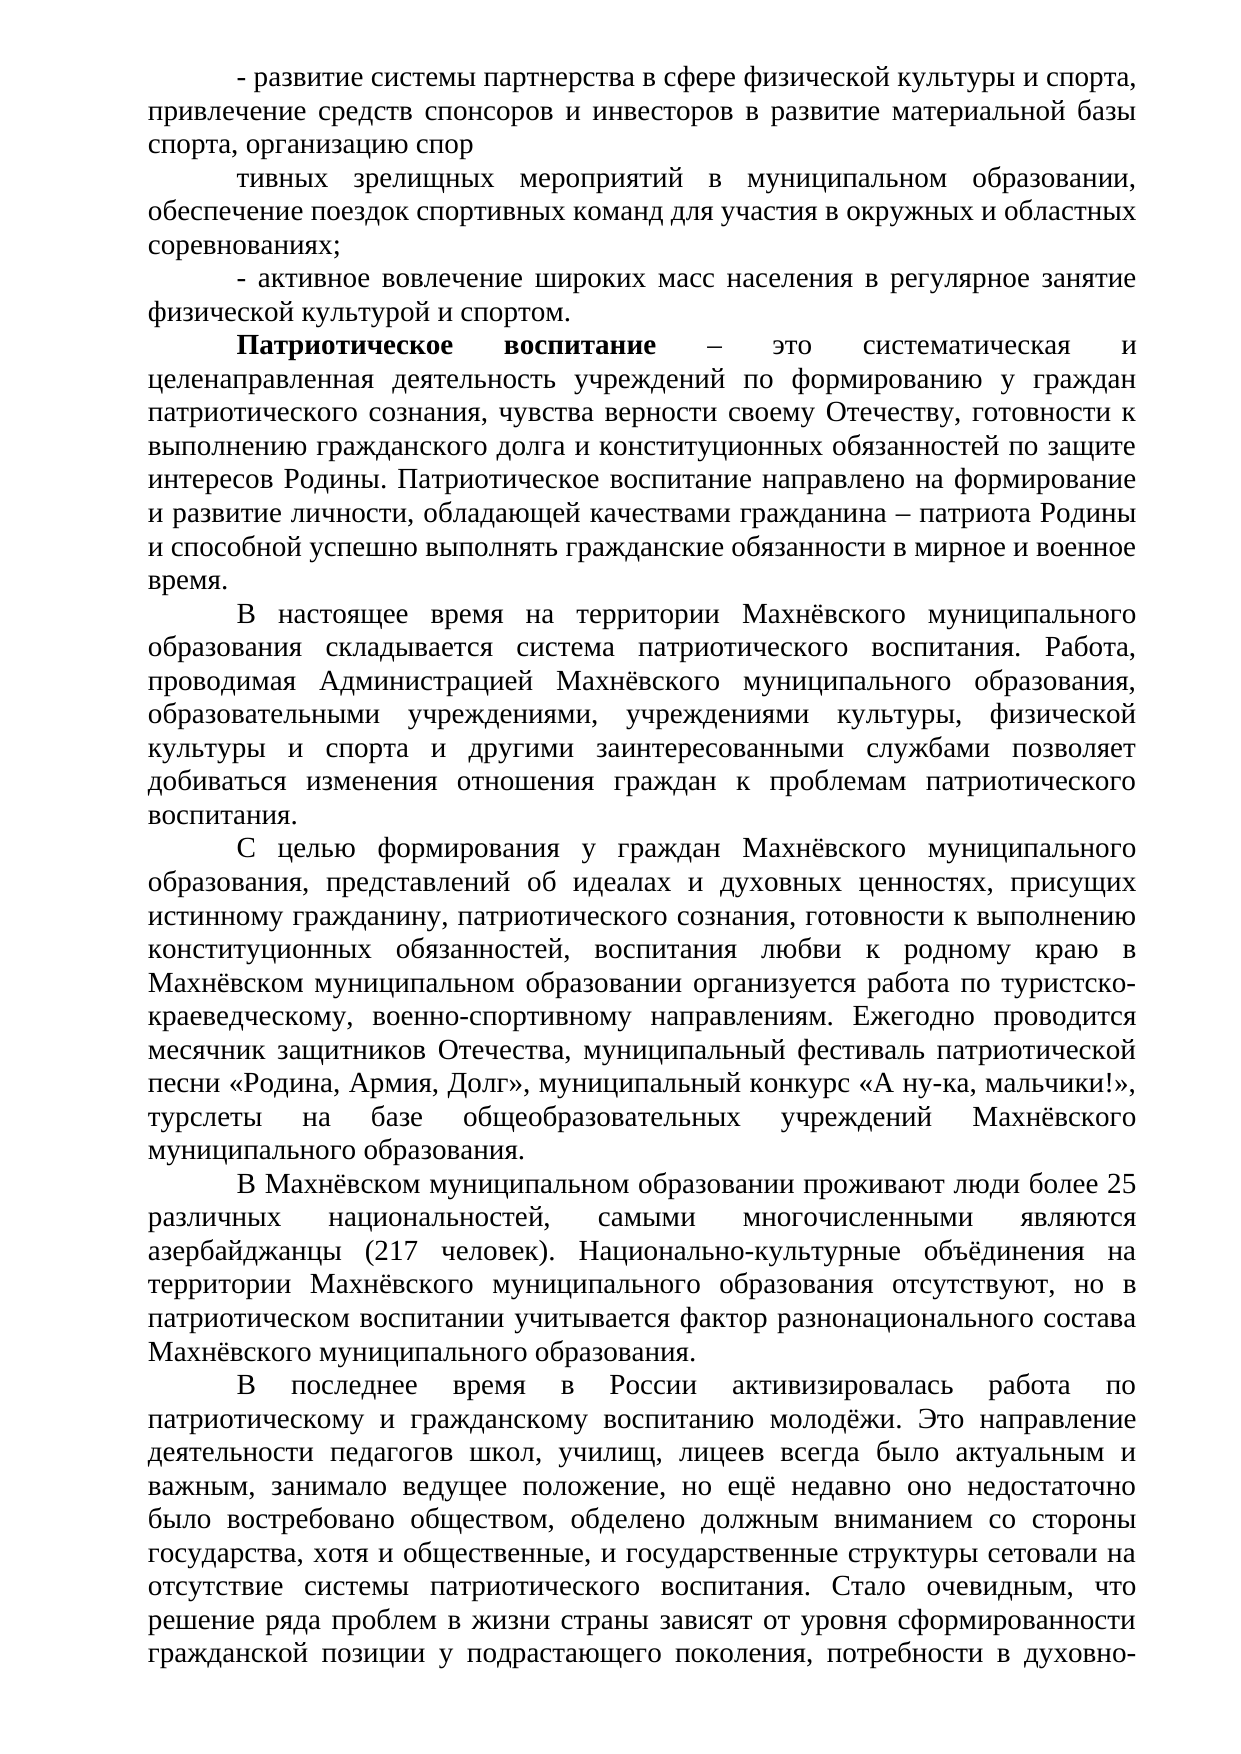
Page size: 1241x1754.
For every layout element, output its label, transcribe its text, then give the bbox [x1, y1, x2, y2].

text - развитие системы партнерства в сфере физической культуры и спорта, привлечение средств спонсоров и инвесторов в развитие материальной базы спорта, организацию спор [148, 59, 1137, 160]
text Патриотическое воспитание – это систематическая и целенаправленная деятельность учреждений по формированию у граждан патриотического сознания, чувства верности своему Отечеству, готовности к выполнению гражданского долга и конституционных обязанностей по защите интересов Родины. Патриотическое воспитание направлено на формирование и развитие личности, обладающей качествами гражданина – патриота Родины и способной успешно выполнять гражданские обязанности в мирное и военное время. [148, 327, 1137, 596]
text С целью формирования у граждан Махнёвского муниципального образования, представлений об идеалах и духовных ценностях, присущих истинному гражданину, патриотического сознания, готовности к выполнению конституционных обязанностей, воспитания любви к родному краю в Махнёвском муниципальном образовании организуется работа по туристско-краеведческому, военно-спортивному направлениям. Ежегодно проводится месячник защитников Отечества, муниципальный фестиваль патриотической песни «Родина, Армия, Долг», муниципальный конкурс «А ну-ка, мальчики!», турслеты на базе общеобразовательных учреждений Махнёвского муниципального образования. [148, 831, 1137, 1166]
text В Махнёвском муниципальном образовании проживают люди более 25 различных национальностей, самыми многочисленными являются азербайджанцы (217 человек). Национально-культурные объёдинения на территории Махнёвского муниципального образования отсутствуют, но в патриотическом воспитании учитывается фактор разнонационального состава Махнёвского муниципального образования. [148, 1166, 1137, 1367]
text В настоящее время на территории Махнёвского муниципального образования складывается система патриотического воспитания. Работа, проводимая Администрацией Махнёвского муниципального образования, образовательными учреждениями, учреждениями культуры, физической культуры и спорта и другими заинтересованными службами позволяет добиваться изменения отношения граждан к проблемам патриотического воспитания. [148, 596, 1137, 831]
text - активное вовлечение широких масс населения в регулярное занятие физической культурой и спортом. [148, 260, 1137, 327]
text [148, 1367, 1137, 1669]
text тивных зрелищных мероприятий в муниципальном образовании, обеспечение поездок спортивных команд для участия в окружных и областных соревнованиях; [148, 160, 1137, 260]
